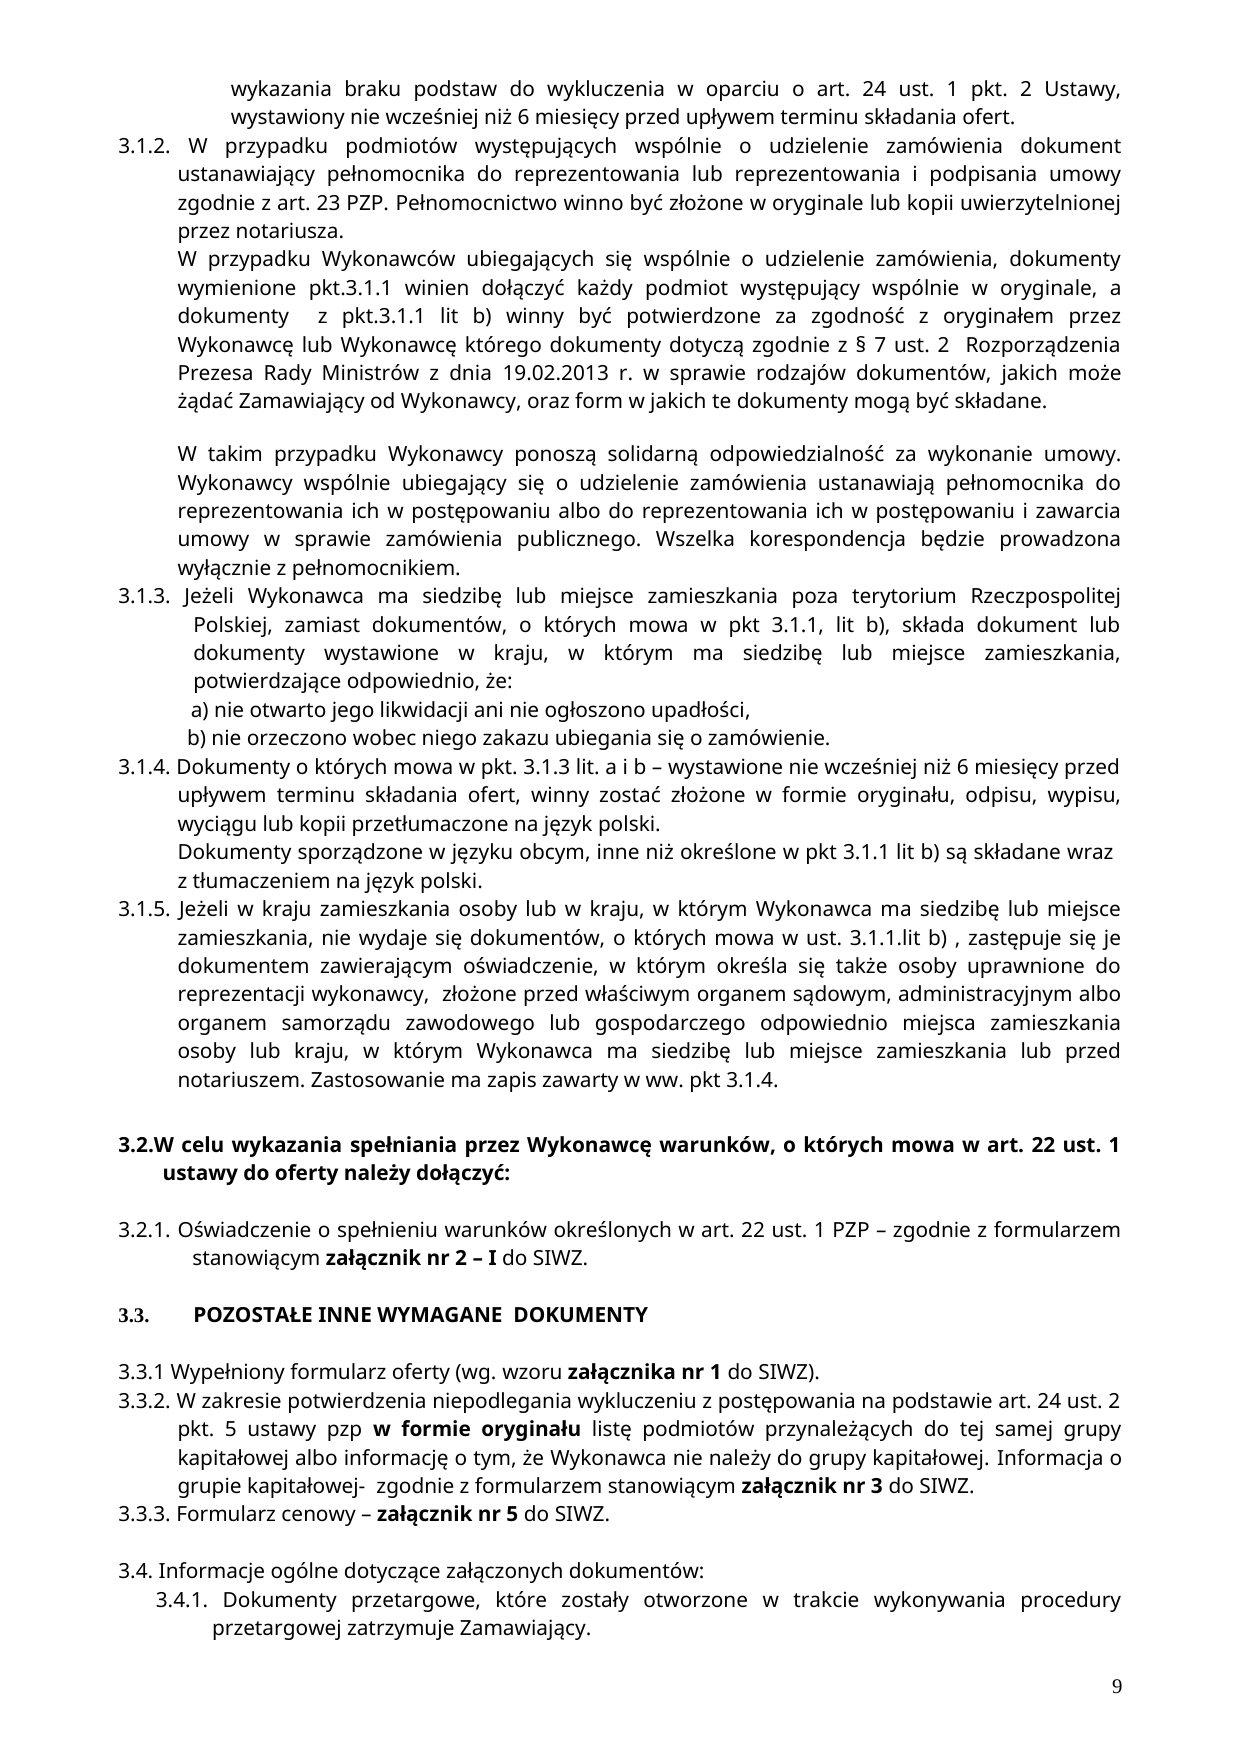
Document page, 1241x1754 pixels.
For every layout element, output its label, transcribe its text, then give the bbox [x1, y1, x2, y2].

text b) nie orzeczono wobec niego zakazu ubiegania się o zamówienie. [154, 723, 1122, 752]
text 3.3.3. Formularz cenowy – załącznik nr 5 do SIWZ. [118, 1499, 1122, 1528]
text 3.3.2. W zakresie potwierdzenia niepodlegania wykluczeniu z postępowania na podstawie art. 24 ust. 2 pkt. 5 ustawy pzp w formie oryginału listę podmiotów przynależących do tej samej grupy kapitałowej albo informację o tym, że Wykonawca nie należy do grupy kapitałowej. Informacja o grupie kapitałowej- zgodnie z formularzem stanowiącym załącznik nr 3 do SIWZ. [118, 1386, 1122, 1499]
list POZOSTAŁE INNE WYMAGANE DOKUMENTY [118, 1300, 1122, 1329]
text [193, 74, 1122, 131]
text 3.2.1. Oświadczenie o spełnieniu warunków określonych w art. 22 ust. 1 PZP – zgodnie z formularzem stanowiącym załącznik nr 2 – I do SIWZ. [118, 1215, 1122, 1272]
text 3.3.1 Wypełniony formularz oferty (wg. wzoru załącznika nr 1 do SIWZ). [118, 1357, 1122, 1386]
text W takim przypadku Wykonawcy ponoszą solidarną odpowiedzialność za wykonanie umowy. Wykonawcy wspólnie ubiegający się o udzielenie zamówienia ustanawiają pełnomocnika do reprezentowania ich w postępowaniu albo do reprezentowania ich w postępowaniu i zawarcia umowy w sprawie zamówienia publicznego. Wszelka korespondencja będzie prowadzona wyłącznie z pełnomocnikiem. [177, 439, 1122, 581]
text Dokumenty sporządzone w języku obcym, inne niż określone w pkt 3.1.1 lit b) są składane wraz z tłumaczeniem na język polski. [177, 837, 1122, 894]
text 3.1.3. Jeżeli Wykonawca ma siedzibę lub miejsce zamieszkania poza terytorium Rzeczpospolitej Polskiej, zamiast dokumentów, o których mowa w pkt 3.1.1, lit b), składa dokument lub dokumenty wystawione w kraju, w którym ma siedzibę lub miejsce zamieszkania, potwierdzające odpowiednio, że: [118, 581, 1122, 695]
text 3.1.2. W przypadku podmiotów występujących wspólnie o udzielenie zamówienia dokument ustanawiający pełnomocnika do reprezentowania lub reprezentowania i podpisania umowy zgodnie z art. 23 PZP. Pełnomocnictwo winno być złożone w oryginale lub kopii uwierzytelnionej przez notariusza. [118, 131, 1122, 244]
text 3.2.W celu wykazania spełniania przez Wykonawcę warunków, o których mowa w art. 22 ust. 1 ustawy do oferty należy dołączyć: [118, 1130, 1122, 1187]
text a) nie otwarto jego likwidacji ani nie ogłoszono upadłości, [118, 695, 1122, 723]
text 3.1.5. Jeżeli w kraju zamieszkania osoby lub w kraju, w którym Wykonawca ma siedzibę lub miejsce zamieszkania, nie wydaje się dokumentów, o których mowa w ust. 3.1.1.lit b) , zastępuje się je dokumentem zawierającym oświadczenie, w którym określa się także osoby uprawnione do reprezentacji wykonawcy, złożone przed właściwym organem sądowym, administracyjnym albo organem samorządu zawodowego lub gospodarczego odpowiednio miejsca zamieszkania osoby lub kraju, w którym Wykonawca ma siedzibę lub miejsce zamieszkania lub przed notariuszem. Zastosowanie ma zapis zawarty w ww. pkt 3.1.4. [118, 894, 1122, 1093]
text 3.4.1. Dokumenty przetargowe, które zostały otworzone w trakcie wykonywania procedury przetargowej zatrzymuje Zamawiający. [156, 1585, 1122, 1642]
text 3.4. Informacje ogólne dotyczące załączonych dokumentów: [118, 1556, 1122, 1585]
text 3.1.4. Dokumenty o których mowa w pkt. 3.1.3 lit. a i b – wystawione nie wcześniej niż 6 miesięcy przed upływem terminu składania ofert, winny zostać złożone w formie oryginału, odpisu, wypisu, wyciągu lub kopii przetłumaczone na język polski. [118, 752, 1122, 837]
text W przypadku Wykonawców ubiegających się wspólnie o udzielenie zamówienia, dokumenty wymienione pkt.3.1.1 winien dołączyć każdy podmiot występujący wspólnie w oryginale, a dokumenty z pkt.3.1.1 lit b) winny być potwierdzone za zgodność z oryginałem przez Wykonawcę lub Wykonawcę którego dokumenty dotyczą zgodnie z § 7 ust. 2 Rozporządzenia Prezesa Rady Ministrów z dnia 19.02.2013 r. w sprawie rodzajów dokumentów, jakich może żądać Zamawiający od Wykonawcy, oraz form w jakich te dokumenty mogą być składane. [177, 244, 1122, 415]
